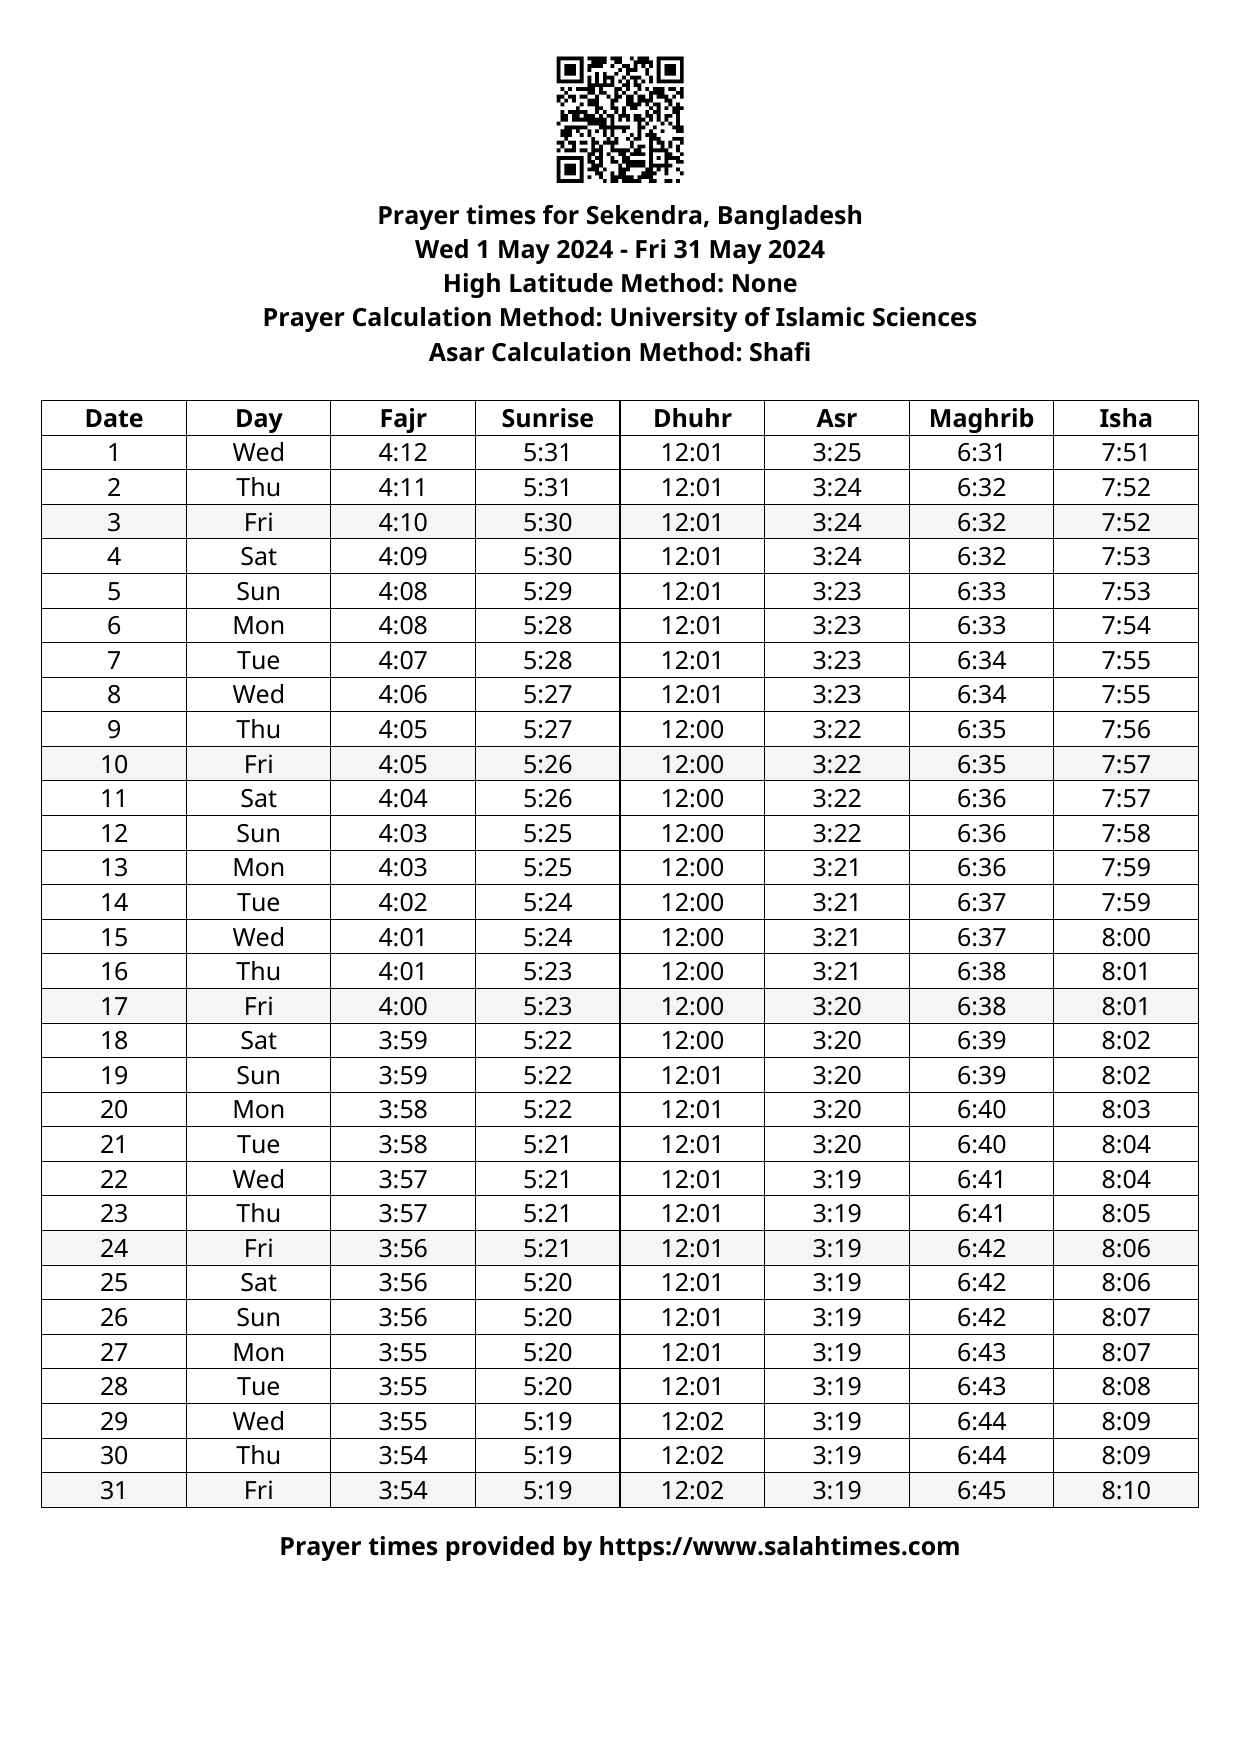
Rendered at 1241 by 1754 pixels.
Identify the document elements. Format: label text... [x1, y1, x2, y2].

table_cell Wed [187, 436, 330, 469]
table_cell 8:10 [1054, 1473, 1198, 1507]
table_cell 3:19 [765, 1266, 909, 1299]
table_cell 6:36 [910, 816, 1053, 849]
table_cell 3 [42, 505, 186, 538]
table_cell 7:52 [1054, 505, 1198, 538]
table_cell 13 [42, 851, 186, 884]
table_cell 3:19 [765, 1231, 909, 1264]
table_cell 3:22 [765, 747, 909, 780]
table_cell 3:55 [331, 1369, 475, 1403]
table_cell 6 [42, 609, 186, 642]
table_cell 3:54 [331, 1439, 475, 1472]
table_cell Mon [187, 609, 330, 642]
table_cell 12:02 [621, 1473, 764, 1507]
table_cell 26 [42, 1300, 186, 1334]
table_cell 6:38 [910, 954, 1053, 988]
table_cell 10 [42, 747, 186, 780]
table_cell 4:08 [331, 574, 475, 607]
table_cell 23 [42, 1196, 186, 1230]
table_header Fajr [331, 401, 475, 434]
table_cell 3:19 [765, 1439, 909, 1472]
table_cell 6:45 [910, 1473, 1053, 1507]
table_cell 8:04 [1054, 1162, 1198, 1195]
table_cell 4:12 [331, 436, 475, 469]
table_cell 4:05 [331, 747, 475, 780]
table_cell 5:19 [476, 1404, 619, 1437]
table_cell 4:08 [331, 609, 475, 642]
table_cell Mon [187, 1335, 330, 1368]
table_cell 21 [42, 1127, 186, 1161]
table_cell 27 [42, 1335, 186, 1368]
table_cell 12:01 [621, 1369, 764, 1403]
text Prayer times provided by https://www.salahtimes.com [42, 1528, 1198, 1563]
table_cell 5:29 [476, 574, 619, 607]
table_cell Sun [187, 816, 330, 849]
table_cell Sun [187, 574, 330, 607]
table_cell 5:26 [476, 781, 619, 815]
table_cell 8:01 [1054, 954, 1198, 988]
table_cell 7:53 [1054, 574, 1198, 607]
table_cell 5:22 [476, 1058, 619, 1092]
table_cell 8:02 [1054, 1024, 1198, 1057]
table_cell 12:00 [621, 920, 764, 953]
table_cell 5:28 [476, 643, 619, 677]
table_cell 3:57 [331, 1162, 475, 1195]
table_cell Wed [187, 1404, 330, 1437]
table_cell 16 [42, 954, 186, 988]
table_cell 12:01 [621, 539, 764, 573]
table_cell 4:01 [331, 920, 475, 953]
table_cell 8:06 [1054, 1231, 1198, 1264]
table_cell 7:58 [1054, 816, 1198, 849]
table_cell 5:31 [476, 470, 619, 504]
table_cell 5:23 [476, 954, 619, 988]
table_cell 12:01 [621, 505, 764, 538]
table_cell 7:55 [1054, 643, 1198, 677]
table_cell 3:54 [331, 1473, 475, 1507]
table_header Maghrib [910, 401, 1053, 434]
table_cell 6:42 [910, 1266, 1053, 1299]
table_cell Tue [187, 1369, 330, 1403]
table_cell 5:30 [476, 505, 619, 538]
table_cell 5:25 [476, 851, 619, 884]
table_cell 28 [42, 1369, 186, 1403]
table_cell 12:01 [621, 1231, 764, 1264]
table_cell 4:06 [331, 678, 475, 711]
table_cell 1 [42, 436, 186, 469]
table_cell 7:53 [1054, 539, 1198, 573]
table_cell 3:57 [331, 1196, 475, 1230]
table_cell 8:05 [1054, 1196, 1198, 1230]
table_cell 6:31 [910, 436, 1053, 469]
table_cell 6:36 [910, 851, 1053, 884]
table_cell 5:21 [476, 1231, 619, 1264]
table_cell 7:59 [1054, 851, 1198, 884]
table_cell 11 [42, 781, 186, 815]
table_cell 8:00 [1054, 920, 1198, 953]
table_cell Wed [187, 678, 330, 711]
table_cell 6:42 [910, 1231, 1053, 1264]
table_cell 12:01 [621, 1196, 764, 1230]
text High Latitude Method: None [42, 266, 1198, 300]
table_cell 29 [42, 1404, 186, 1437]
table_cell 6:32 [910, 470, 1053, 504]
table_cell 12:00 [621, 885, 764, 919]
table_cell 12:01 [621, 1300, 764, 1334]
table_cell 6:35 [910, 747, 1053, 780]
table_cell 7:54 [1054, 609, 1198, 642]
table_cell 30 [42, 1439, 186, 1472]
table_cell Sun [187, 1058, 330, 1092]
table_cell 3:25 [765, 436, 909, 469]
table_cell 7:51 [1054, 436, 1198, 469]
table_cell 12:01 [621, 1162, 764, 1195]
table_cell 4:04 [331, 781, 475, 815]
table_cell Wed [187, 1162, 330, 1195]
table_cell Thu [187, 954, 330, 988]
table_header Day [187, 401, 330, 434]
table_cell 6:40 [910, 1093, 1053, 1126]
table_cell 6:44 [910, 1404, 1053, 1437]
text Wed 1 May 2024 - Fri 31 May 2024 [42, 232, 1198, 266]
table_cell 8:08 [1054, 1369, 1198, 1403]
table_cell 5:28 [476, 609, 619, 642]
table_cell 6:37 [910, 920, 1053, 953]
table_cell 12:00 [621, 712, 764, 746]
table_cell 7:56 [1054, 712, 1198, 746]
table_cell 3:21 [765, 851, 909, 884]
table_cell 20 [42, 1093, 186, 1126]
table_cell 7:59 [1054, 885, 1198, 919]
table_cell Fri [187, 989, 330, 1022]
table_cell Fri [187, 1231, 330, 1264]
table_cell 12:01 [621, 470, 764, 504]
table_cell 3:19 [765, 1404, 909, 1437]
table_header Asr [765, 401, 909, 434]
table_cell 24 [42, 1231, 186, 1264]
table_cell 3:24 [765, 539, 909, 573]
table_cell 7 [42, 643, 186, 677]
table_header Isha [1054, 401, 1198, 434]
table_cell 12:01 [621, 1335, 764, 1368]
table_cell 4:01 [331, 954, 475, 988]
text Prayer times for Sekendra, Bangladesh [42, 198, 1198, 232]
table_cell Sun [187, 1300, 330, 1334]
table_cell 3:58 [331, 1127, 475, 1161]
table_cell 6:43 [910, 1335, 1053, 1368]
table_cell 5:27 [476, 712, 619, 746]
text Asar Calculation Method: Shafi [42, 334, 1198, 368]
table_cell 8:03 [1054, 1093, 1198, 1126]
table_cell Wed [187, 920, 330, 953]
table_cell 6:37 [910, 885, 1053, 919]
table_cell 6:33 [910, 609, 1053, 642]
table_cell 7:55 [1054, 678, 1198, 711]
table_header Date [42, 401, 186, 434]
table_cell 3:19 [765, 1162, 909, 1195]
table_cell Mon [187, 1093, 330, 1126]
table_cell 3:56 [331, 1231, 475, 1264]
table_cell 5:20 [476, 1335, 619, 1368]
table_cell 4 [42, 539, 186, 573]
table_cell 12:00 [621, 747, 764, 780]
table_cell 3:23 [765, 609, 909, 642]
table_cell Thu [187, 712, 330, 746]
table_cell 3:19 [765, 1335, 909, 1368]
table_cell 5:21 [476, 1162, 619, 1195]
table_cell 12:01 [621, 1127, 764, 1161]
table_cell 3:21 [765, 920, 909, 953]
table_cell 3:24 [765, 470, 909, 504]
table_cell 3:59 [331, 1024, 475, 1057]
table_cell Sat [187, 539, 330, 573]
table_cell 4:02 [331, 885, 475, 919]
table_header Sunrise [476, 401, 619, 434]
table_cell 5:22 [476, 1024, 619, 1057]
table_cell 5:19 [476, 1439, 619, 1472]
table_cell 3:24 [765, 505, 909, 538]
table_cell 8:01 [1054, 989, 1198, 1022]
table_cell 3:23 [765, 643, 909, 677]
table_cell 3:21 [765, 885, 909, 919]
table_cell 3:19 [765, 1369, 909, 1403]
table_cell 3:56 [331, 1266, 475, 1299]
table_cell 5 [42, 574, 186, 607]
table_cell 6:42 [910, 1300, 1053, 1334]
table_cell 9 [42, 712, 186, 746]
table_cell 6:41 [910, 1162, 1053, 1195]
table_cell 12:02 [621, 1404, 764, 1437]
table_cell 12:01 [621, 1266, 764, 1299]
table_cell 5:20 [476, 1369, 619, 1403]
table_cell 6:33 [910, 574, 1053, 607]
table_cell 5:27 [476, 678, 619, 711]
table_cell 8:07 [1054, 1300, 1198, 1334]
table_cell 7:57 [1054, 781, 1198, 815]
table_cell 12 [42, 816, 186, 849]
table_cell 3:22 [765, 781, 909, 815]
table_cell 25 [42, 1266, 186, 1299]
table_cell 5:30 [476, 539, 619, 573]
table_cell 5:25 [476, 816, 619, 849]
table_cell 5:23 [476, 989, 619, 1022]
table_cell 22 [42, 1162, 186, 1195]
table_cell 2 [42, 470, 186, 504]
table_cell 7:57 [1054, 747, 1198, 780]
table_cell 6:32 [910, 505, 1053, 538]
table_cell 5:21 [476, 1127, 619, 1161]
table_header Dhuhr [621, 401, 764, 434]
table_cell 4:07 [331, 643, 475, 677]
table_cell 3:21 [765, 954, 909, 988]
table_cell Tue [187, 1127, 330, 1161]
table_cell 3:23 [765, 678, 909, 711]
table_cell 5:22 [476, 1093, 619, 1126]
table_cell 6:39 [910, 1058, 1053, 1092]
table_cell 8:07 [1054, 1335, 1198, 1368]
table_cell 12:01 [621, 436, 764, 469]
table_cell Fri [187, 505, 330, 538]
table_cell 5:19 [476, 1473, 619, 1507]
table_cell 5:24 [476, 920, 619, 953]
table_cell 15 [42, 920, 186, 953]
table_cell 3:19 [765, 1300, 909, 1334]
table_cell 12:01 [621, 574, 764, 607]
table_cell 4:05 [331, 712, 475, 746]
table_cell 8:09 [1054, 1404, 1198, 1437]
table_cell 3:20 [765, 1058, 909, 1092]
table_cell 4:11 [331, 470, 475, 504]
table_cell 3:20 [765, 1093, 909, 1126]
table_cell Sat [187, 1024, 330, 1057]
table_cell 8:06 [1054, 1266, 1198, 1299]
table_cell 3:55 [331, 1404, 475, 1437]
table_cell Sat [187, 1266, 330, 1299]
table_cell 12:01 [621, 643, 764, 677]
table_cell 5:20 [476, 1300, 619, 1334]
table_cell 12:00 [621, 1024, 764, 1057]
table_cell 6:34 [910, 678, 1053, 711]
table_cell 3:19 [765, 1473, 909, 1507]
table_cell 6:44 [910, 1439, 1053, 1472]
table_cell 6:35 [910, 712, 1053, 746]
table_cell 12:00 [621, 954, 764, 988]
table_cell 4:00 [331, 989, 475, 1022]
table_cell 6:36 [910, 781, 1053, 815]
table_cell 4:10 [331, 505, 475, 538]
table_cell 5:24 [476, 885, 619, 919]
table_cell 6:43 [910, 1369, 1053, 1403]
table_cell 3:59 [331, 1058, 475, 1092]
table_cell 8:04 [1054, 1127, 1198, 1161]
table_cell Tue [187, 885, 330, 919]
table_cell 3:55 [331, 1335, 475, 1368]
table_cell 12:00 [621, 781, 764, 815]
table_cell 6:40 [910, 1127, 1053, 1161]
table_cell 12:01 [621, 609, 764, 642]
table_cell 4:09 [331, 539, 475, 573]
table_cell 7:52 [1054, 470, 1198, 504]
table_cell 12:00 [621, 989, 764, 1022]
table_cell 12:01 [621, 1093, 764, 1126]
table_cell Thu [187, 1439, 330, 1472]
table_cell Sat [187, 781, 330, 815]
table_cell 12:01 [621, 678, 764, 711]
table_cell 14 [42, 885, 186, 919]
table_cell 5:20 [476, 1266, 619, 1299]
table_cell 3:20 [765, 1024, 909, 1057]
table_cell 3:20 [765, 989, 909, 1022]
table_cell 3:56 [331, 1300, 475, 1334]
table_cell 31 [42, 1473, 186, 1507]
table_cell 5:21 [476, 1196, 619, 1230]
table_cell 8:02 [1054, 1058, 1198, 1092]
table_cell 3:22 [765, 816, 909, 849]
table_cell 3:58 [331, 1093, 475, 1126]
table_cell Mon [187, 851, 330, 884]
table_cell Fri [187, 747, 330, 780]
table_cell Thu [187, 470, 330, 504]
table_cell Tue [187, 643, 330, 677]
table_cell 12:01 [621, 1058, 764, 1092]
table_cell 4:03 [331, 816, 475, 849]
table_cell 17 [42, 989, 186, 1022]
table_cell 6:39 [910, 1024, 1053, 1057]
table_cell 4:03 [331, 851, 475, 884]
table_cell 18 [42, 1024, 186, 1057]
text Prayer Calculation Method: University of Islamic Sciences [42, 300, 1198, 334]
table_cell 19 [42, 1058, 186, 1092]
table_cell 3:23 [765, 574, 909, 607]
picture [542, 41, 699, 198]
table_cell Fri [187, 1473, 330, 1507]
table_cell 6:32 [910, 539, 1053, 573]
table_cell 6:41 [910, 1196, 1053, 1230]
table_cell 5:26 [476, 747, 619, 780]
table_cell 3:22 [765, 712, 909, 746]
table_cell 8 [42, 678, 186, 711]
table_cell 6:34 [910, 643, 1053, 677]
table_cell 3:19 [765, 1196, 909, 1230]
table_cell 3:20 [765, 1127, 909, 1161]
table_cell 12:00 [621, 851, 764, 884]
table_cell 5:31 [476, 436, 619, 469]
table_cell 12:00 [621, 816, 764, 849]
table_cell 8:09 [1054, 1439, 1198, 1472]
table_cell 12:02 [621, 1439, 764, 1472]
table_cell Thu [187, 1196, 330, 1230]
table_cell 6:38 [910, 989, 1053, 1022]
